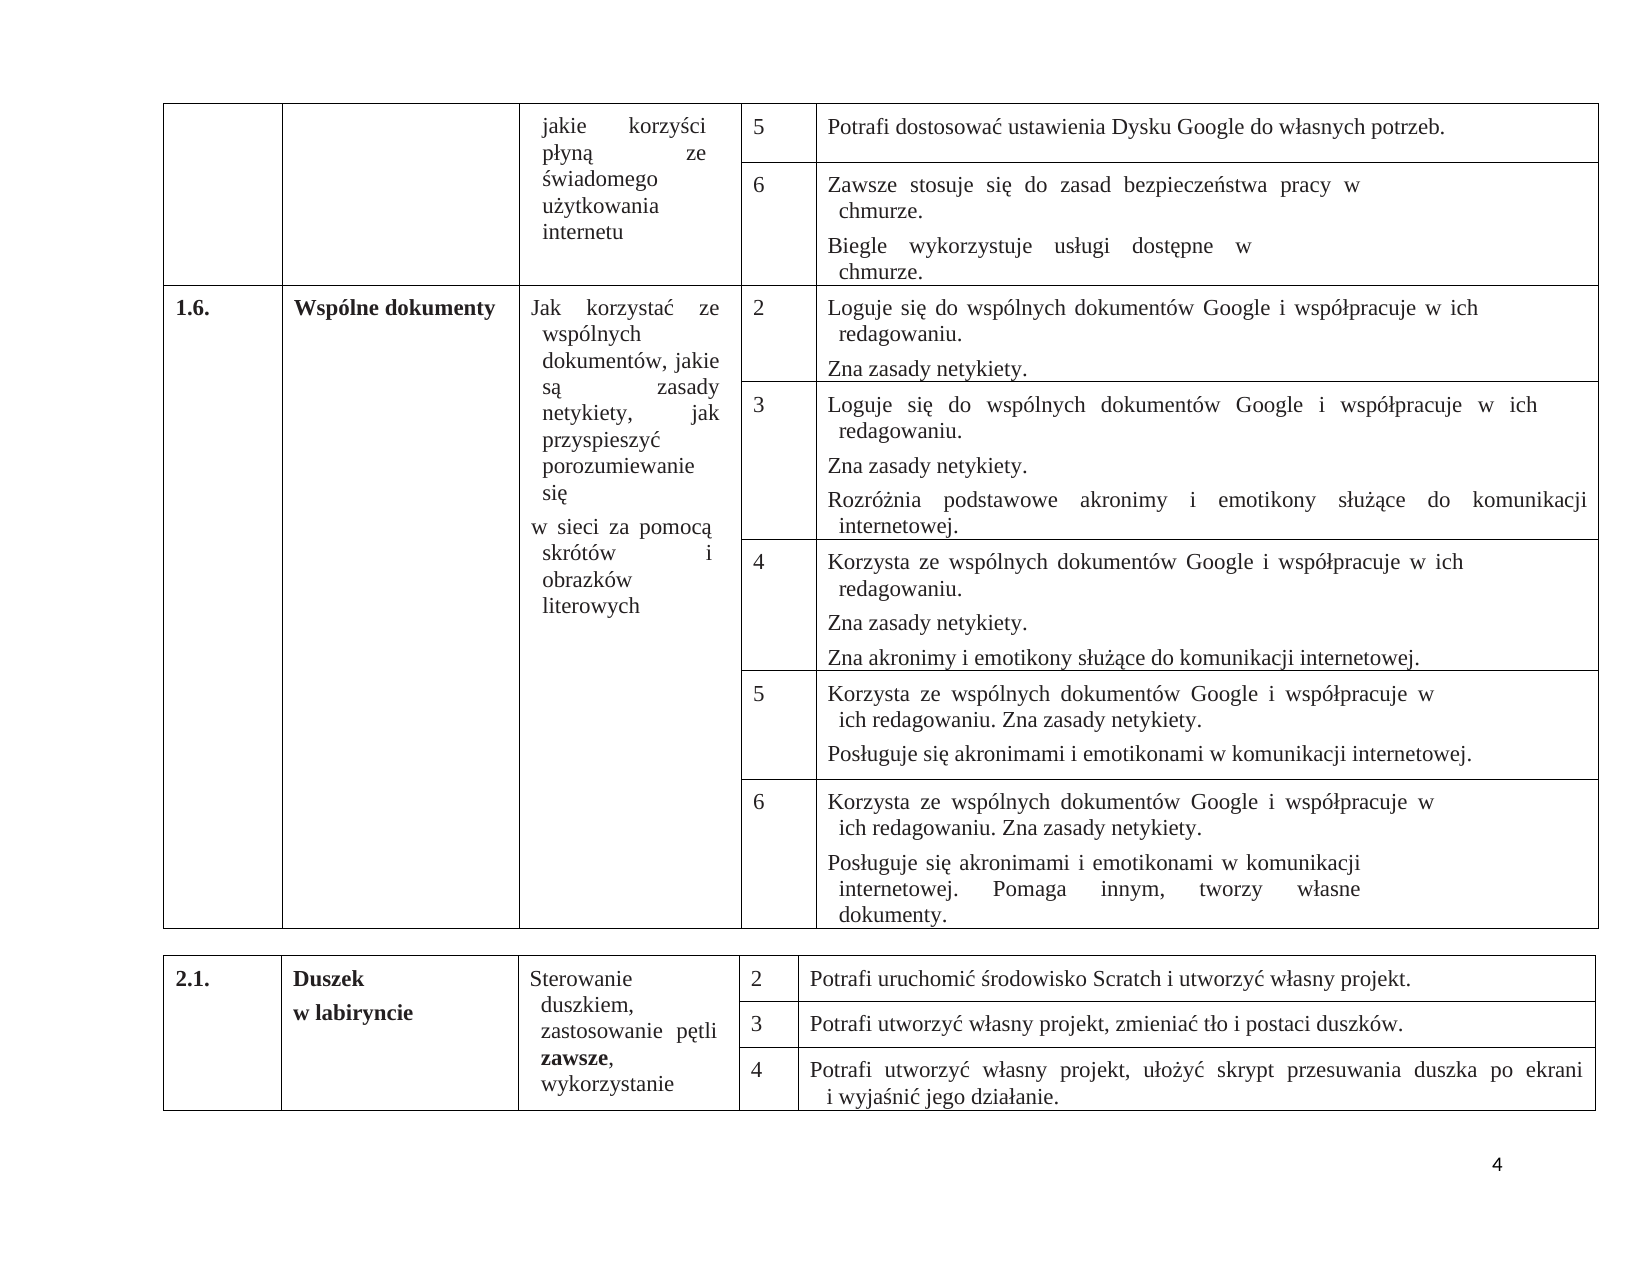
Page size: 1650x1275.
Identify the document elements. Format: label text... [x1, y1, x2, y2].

table_cell 6 [742, 163, 816, 285]
table_cell Loguje się do wspólnych dokumentów Google i współpracuje w ich redagowaniu. Zna zasady netykiety. [817, 286, 1598, 381]
table_cell Potrafi dostosować ustawienia Dysku Google do własnych potrzeb. [817, 104, 1598, 162]
table_cell 4 [740, 1048, 798, 1109]
table_cell Korzysta ze wspólnych dokumentów Google i współpracuje w ich redagowaniu. Zna zasady netykiety. Zna akronimy i emotikony służące do komunikacji internetowej. [817, 540, 1598, 670]
table_cell 3 [742, 382, 816, 539]
table_cell Wspólne dokumenty [283, 286, 519, 928]
table_cell Korzysta ze wspólnych dokumentów Google i współpracuje w ich redagowaniu. Zna zasady netykiety. Posługuje się akronimami i emotikonami w komunikacji internetowej. Pomaga innym, tworzy własne dokumenty. [817, 780, 1598, 928]
table_cell 4 [742, 540, 816, 670]
table_header 2.1. [164, 956, 281, 1109]
table_cell 5 [742, 671, 816, 778]
table_cell Jak korzystać ze wspólnych dokumentów, jakie są zasady netykiety, jak przyspieszyć porozumiewanie się w sieci za pomocą skrótów i obrazków literowych [520, 286, 741, 928]
table_header Sterowanie duszkiem, zastosowanie pętli zawsze, wykorzystanie bloku warunkowego jeżeli [519, 956, 739, 1109]
table_header Potrafi uruchomić środowisko Scratch i utworzyć własny projekt. [799, 956, 1595, 1001]
table_cell 1.6. [164, 286, 282, 928]
table_cell 2 [742, 286, 816, 381]
table_cell Potrafi utworzyć własny projekt, ułożyć skrypt przesuwania duszka po ekrani i wyjaśnić jego działanie. [799, 1048, 1595, 1109]
table_cell Loguje się do wspólnych dokumentów Google i współpracuje w ich redagowaniu. Zna zasady netykiety. Rozróżnia podstawowe akronimy i emotikony służące do komunikacji internetowej. [817, 382, 1598, 539]
table_cell 5 [742, 104, 816, 162]
table_cell Korzysta ze wspólnych dokumentów Google i współpracuje w ich redagowaniu. Zna zasady netykiety. Posługuje się akronimami i emotikonami w komunikacji internetowej. [817, 671, 1598, 778]
table_cell 3 [740, 1002, 798, 1047]
table_cell Zawsze stosuje się do zasad bezpieczeństwa pracy w chmurze. Biegle wykorzystuje usługi dostępne w chmurze. [817, 163, 1598, 285]
table_header Duszek w labiryncie [282, 956, 518, 1109]
table_cell Potrafi utworzyć własny projekt, zmieniać tło i postaci duszków. [799, 1002, 1595, 1047]
table_cell 6 [742, 780, 816, 928]
table_header 2 [740, 956, 798, 1001]
